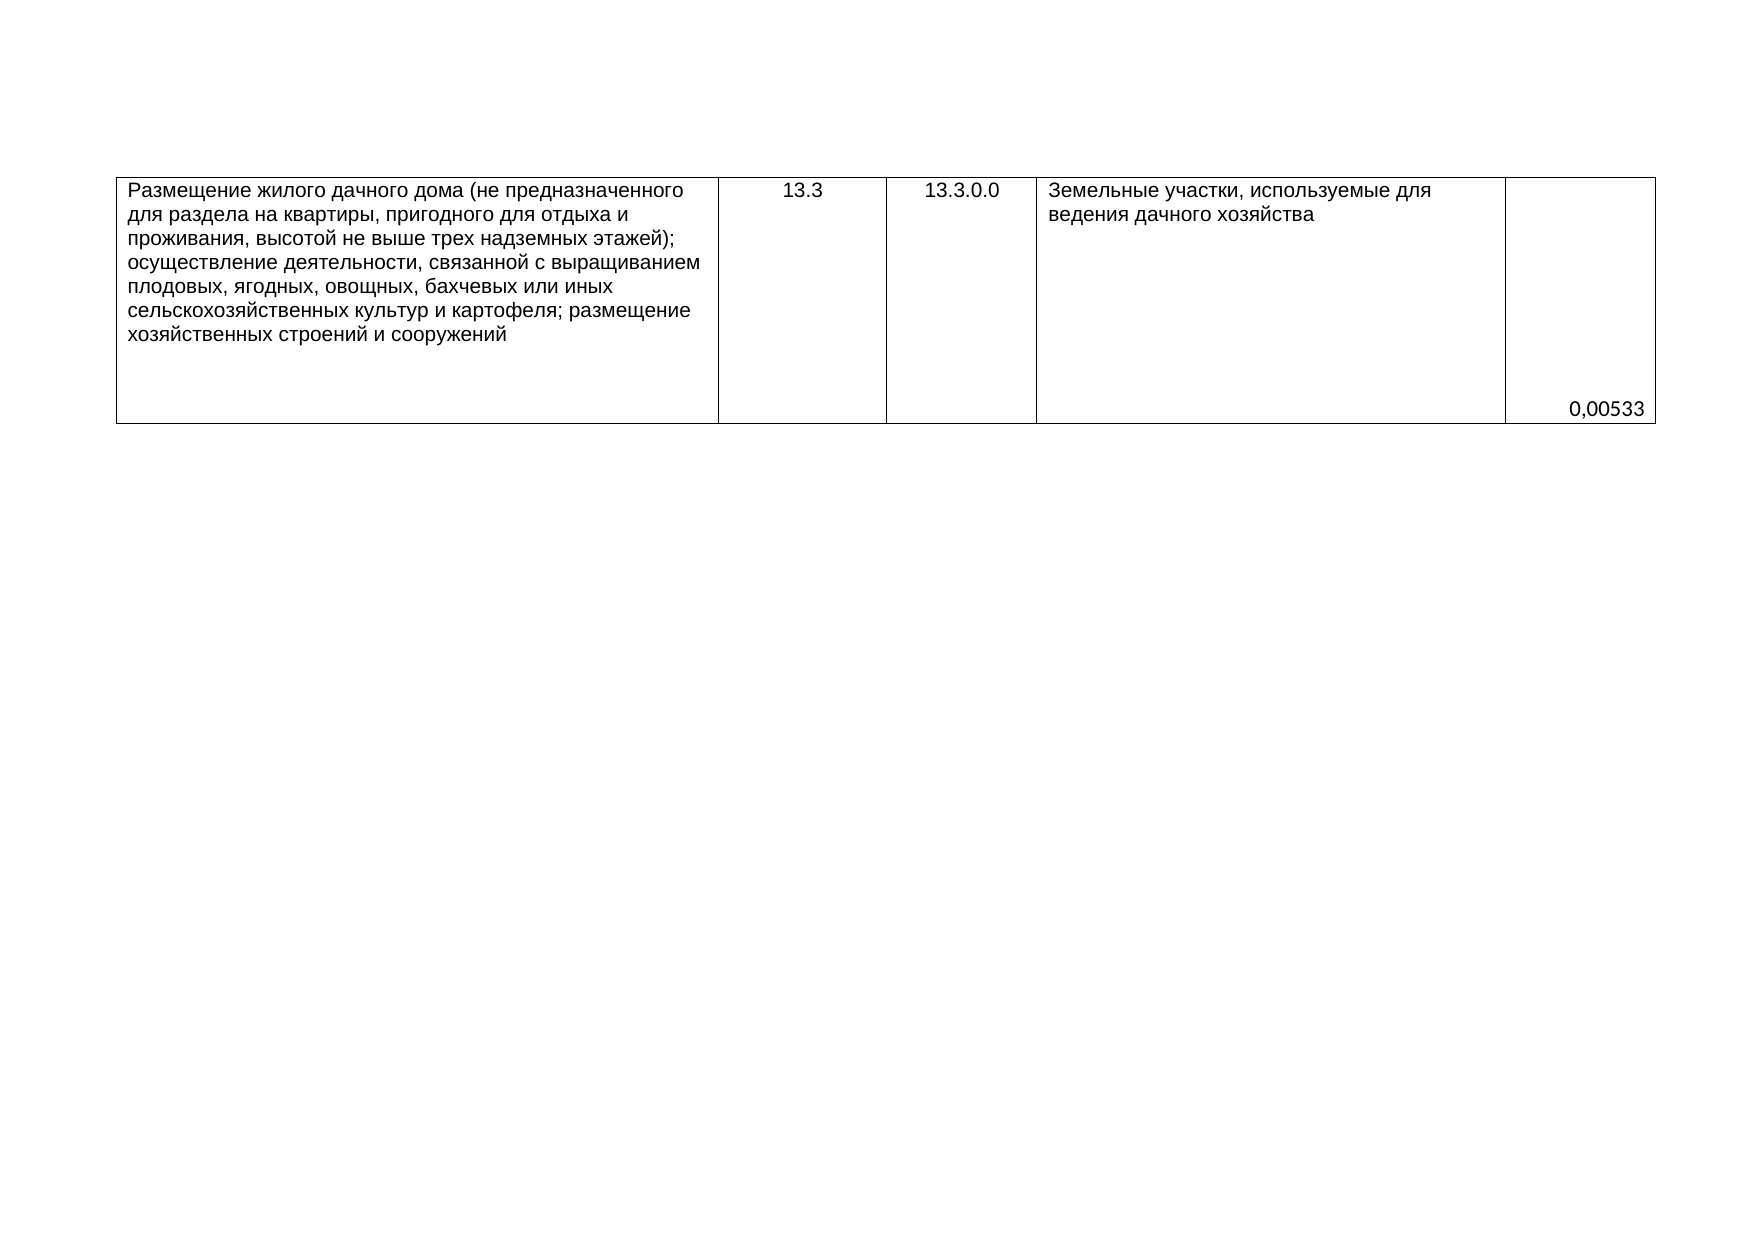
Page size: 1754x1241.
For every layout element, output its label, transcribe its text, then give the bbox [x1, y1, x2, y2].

table_cell Земельные участки, используемые для ведения дачного хозяйства [1037, 178, 1505, 422]
table_cell 13.3.0.0 [887, 178, 1036, 422]
table_cell 13.3 [719, 178, 886, 422]
table_cell 0,00533 [1506, 178, 1655, 422]
table_cell Размещение жилого дачного дома (не предназначенного для раздела на квартиры, пригодного для отдыха и проживания, высотой не выше трех надземных этажей); осуществление деятельности, связанной с выращиванием плодовых, ягодных, овощных, бахчевых или иных сельскохозяйственных культур и картофеля; размещение хозяйственных строений и сооружений [117, 178, 718, 422]
